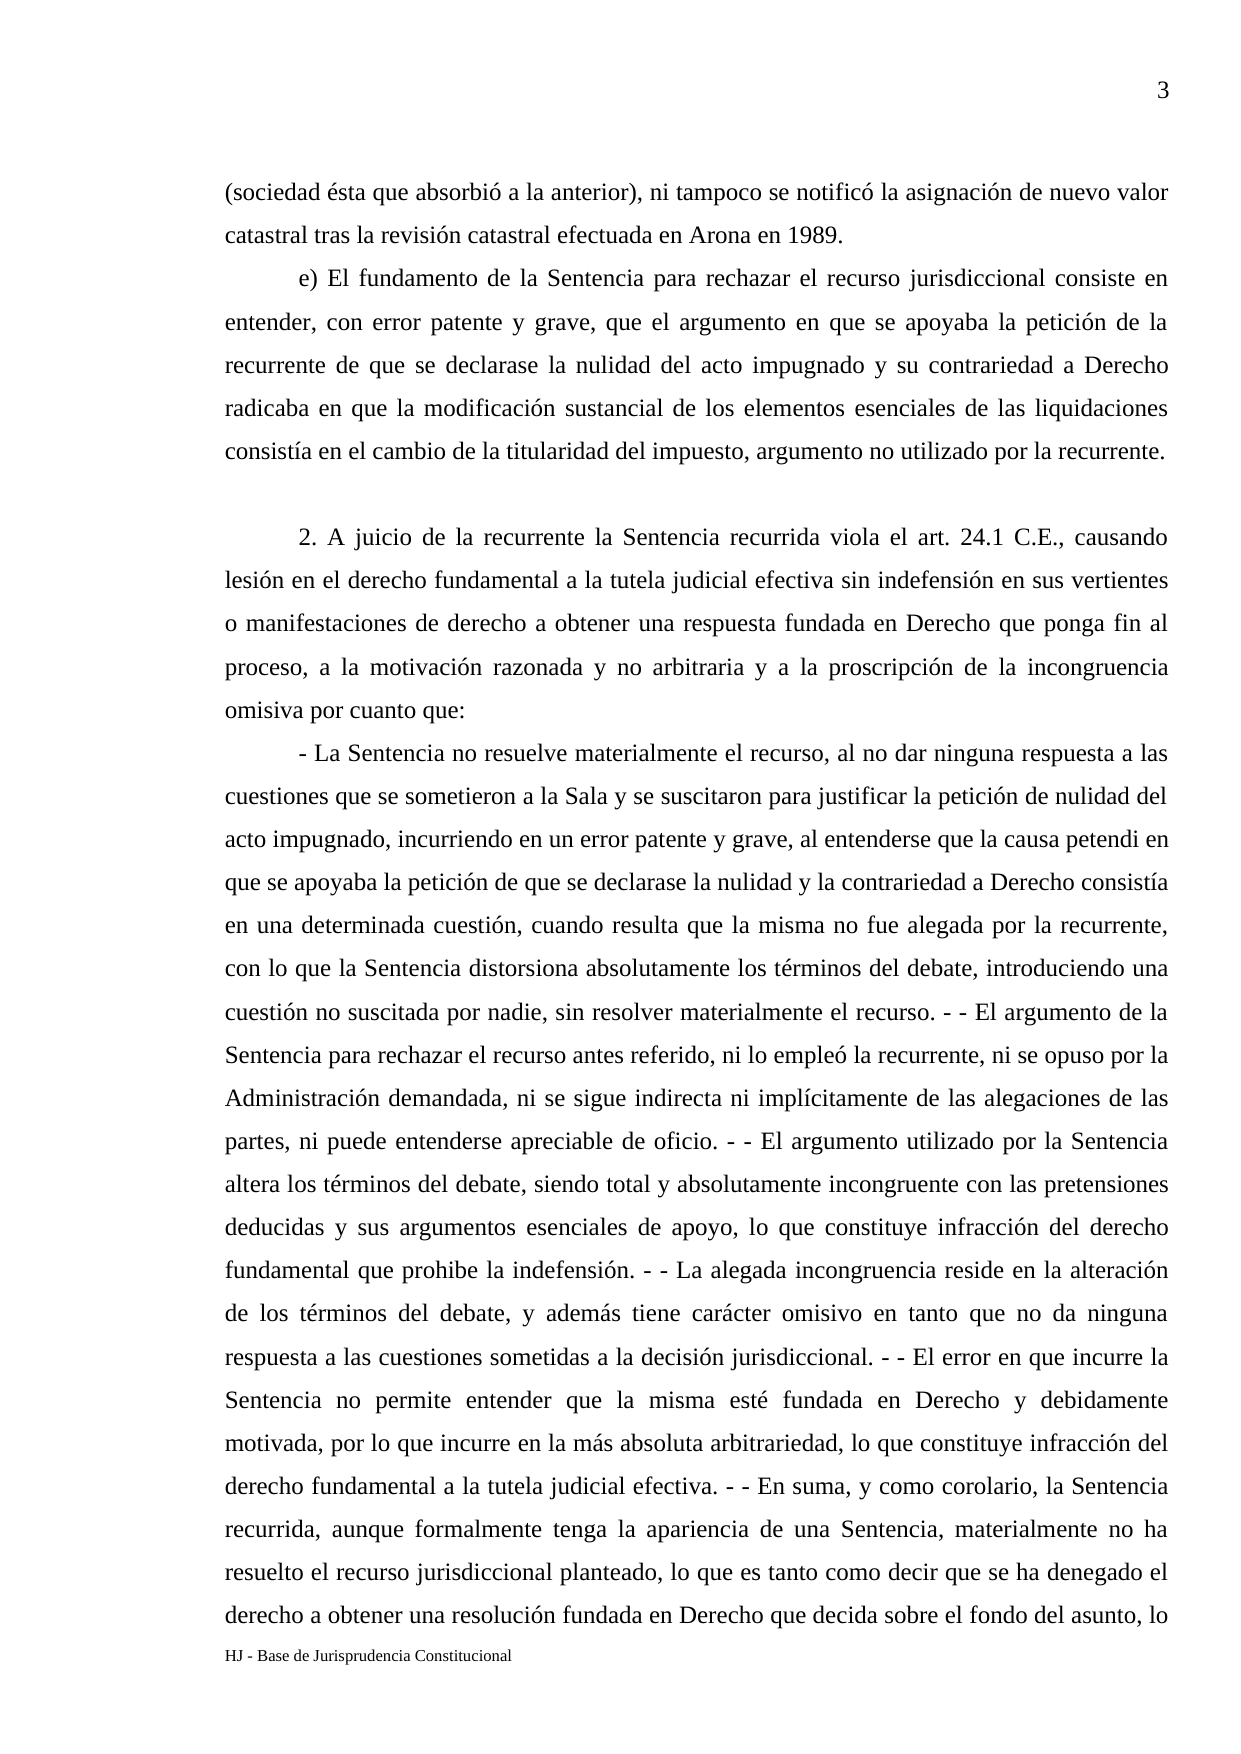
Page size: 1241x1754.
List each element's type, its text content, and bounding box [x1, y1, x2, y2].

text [224, 738, 1169, 1629]
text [224, 177, 1169, 249]
text e) El fundamento de la Sentencia para rechazar el recurso jurisdiccional consiste en entender, con error patente y grave, que el argumento en que se apoyaba la petición de la recurrente de que se declarase la nulidad del acto impugnado y su contrariedad a Derecho radicaba en que la modificación sustancial de los elementos esenciales de las liquidaciones consistía en el cambio de la titularidad del impuesto, argumento no utilizado por la recurrente. [224, 263, 1169, 465]
text 2. A juicio de la recurrente la Sentencia recurrida viola el art. 24.1 C.E., causando lesión en el derecho fundamental a la tutela judicial efectiva sin indefensión en sus vertientes o manifestaciones de derecho a obtener una respuesta fundada en Derecho que ponga fin al proceso, a la motivación razonada y no arbitraria y a la proscripción de la incongruencia omisiva por cuanto que: [224, 522, 1169, 723]
